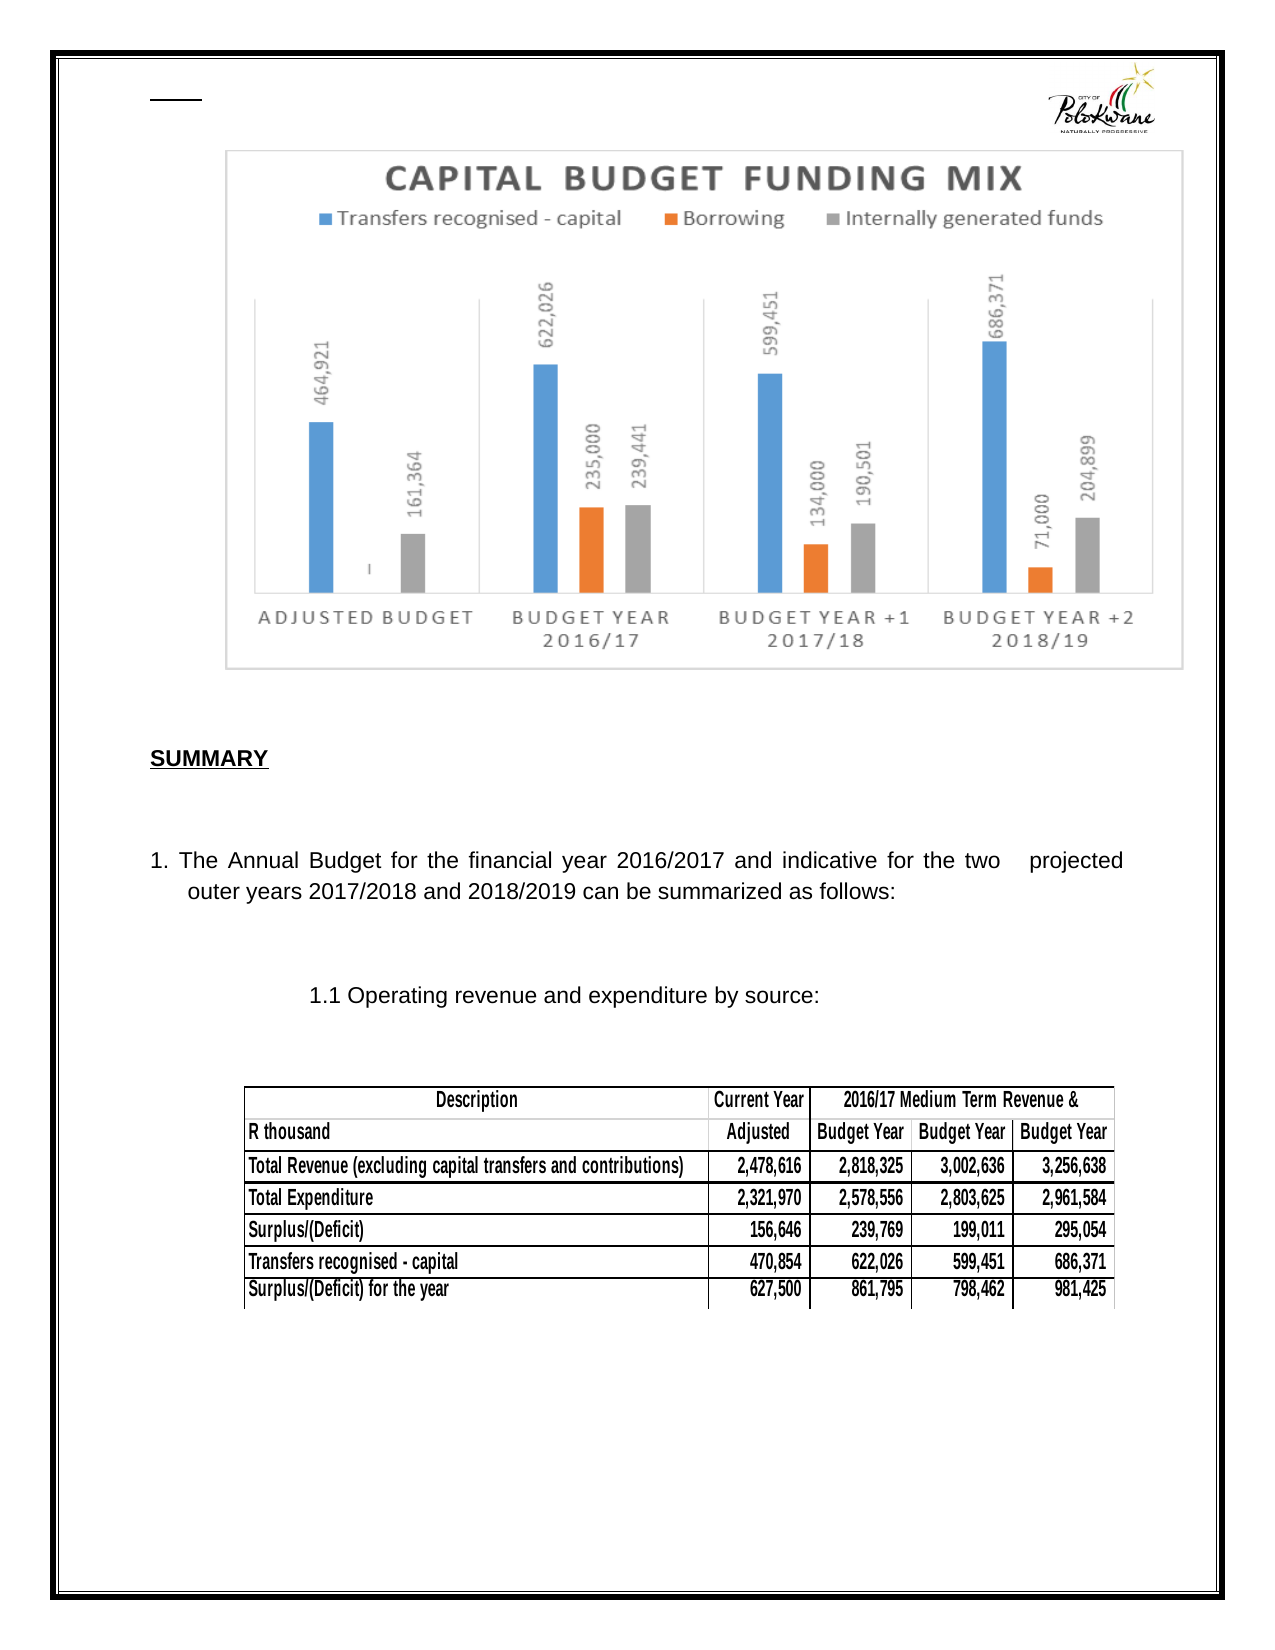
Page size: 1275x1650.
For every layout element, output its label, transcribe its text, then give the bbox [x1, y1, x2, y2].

text SUMMARY [150, 745, 1125, 772]
text 1.1 Operating revenue and expenditure by source: [150, 982, 1125, 1008]
picture [1048, 62, 1155, 133]
text 1. The Annual Budget for the financial year 2016/2017 and indicative for the two projected outer years 2017/2018 and 2018/2019 can be summarized as follows: [150, 847, 1125, 904]
picture [225, 150, 1184, 670]
